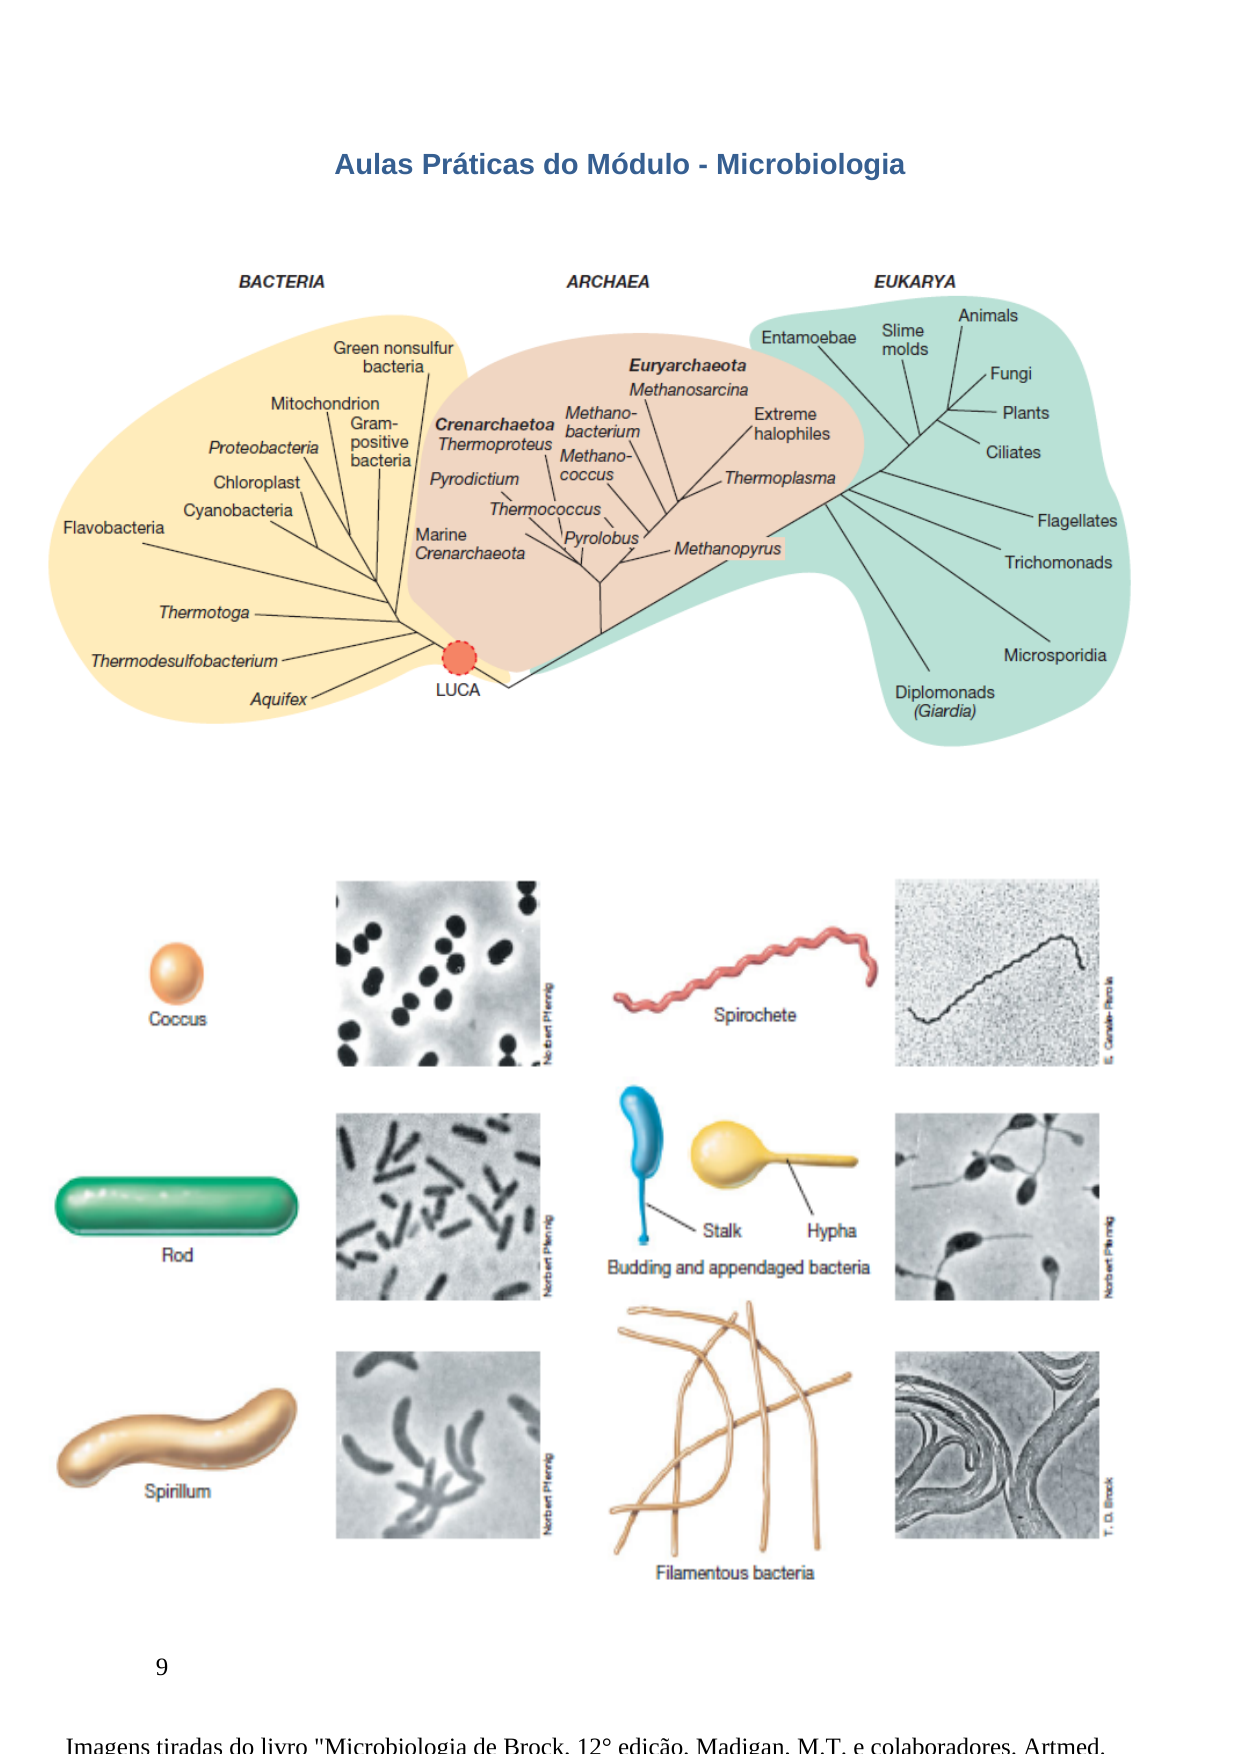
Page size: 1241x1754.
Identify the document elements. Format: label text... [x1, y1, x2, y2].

subtitle Aulas Práticas do Módulo - Microbiologia [118, 147, 1122, 181]
